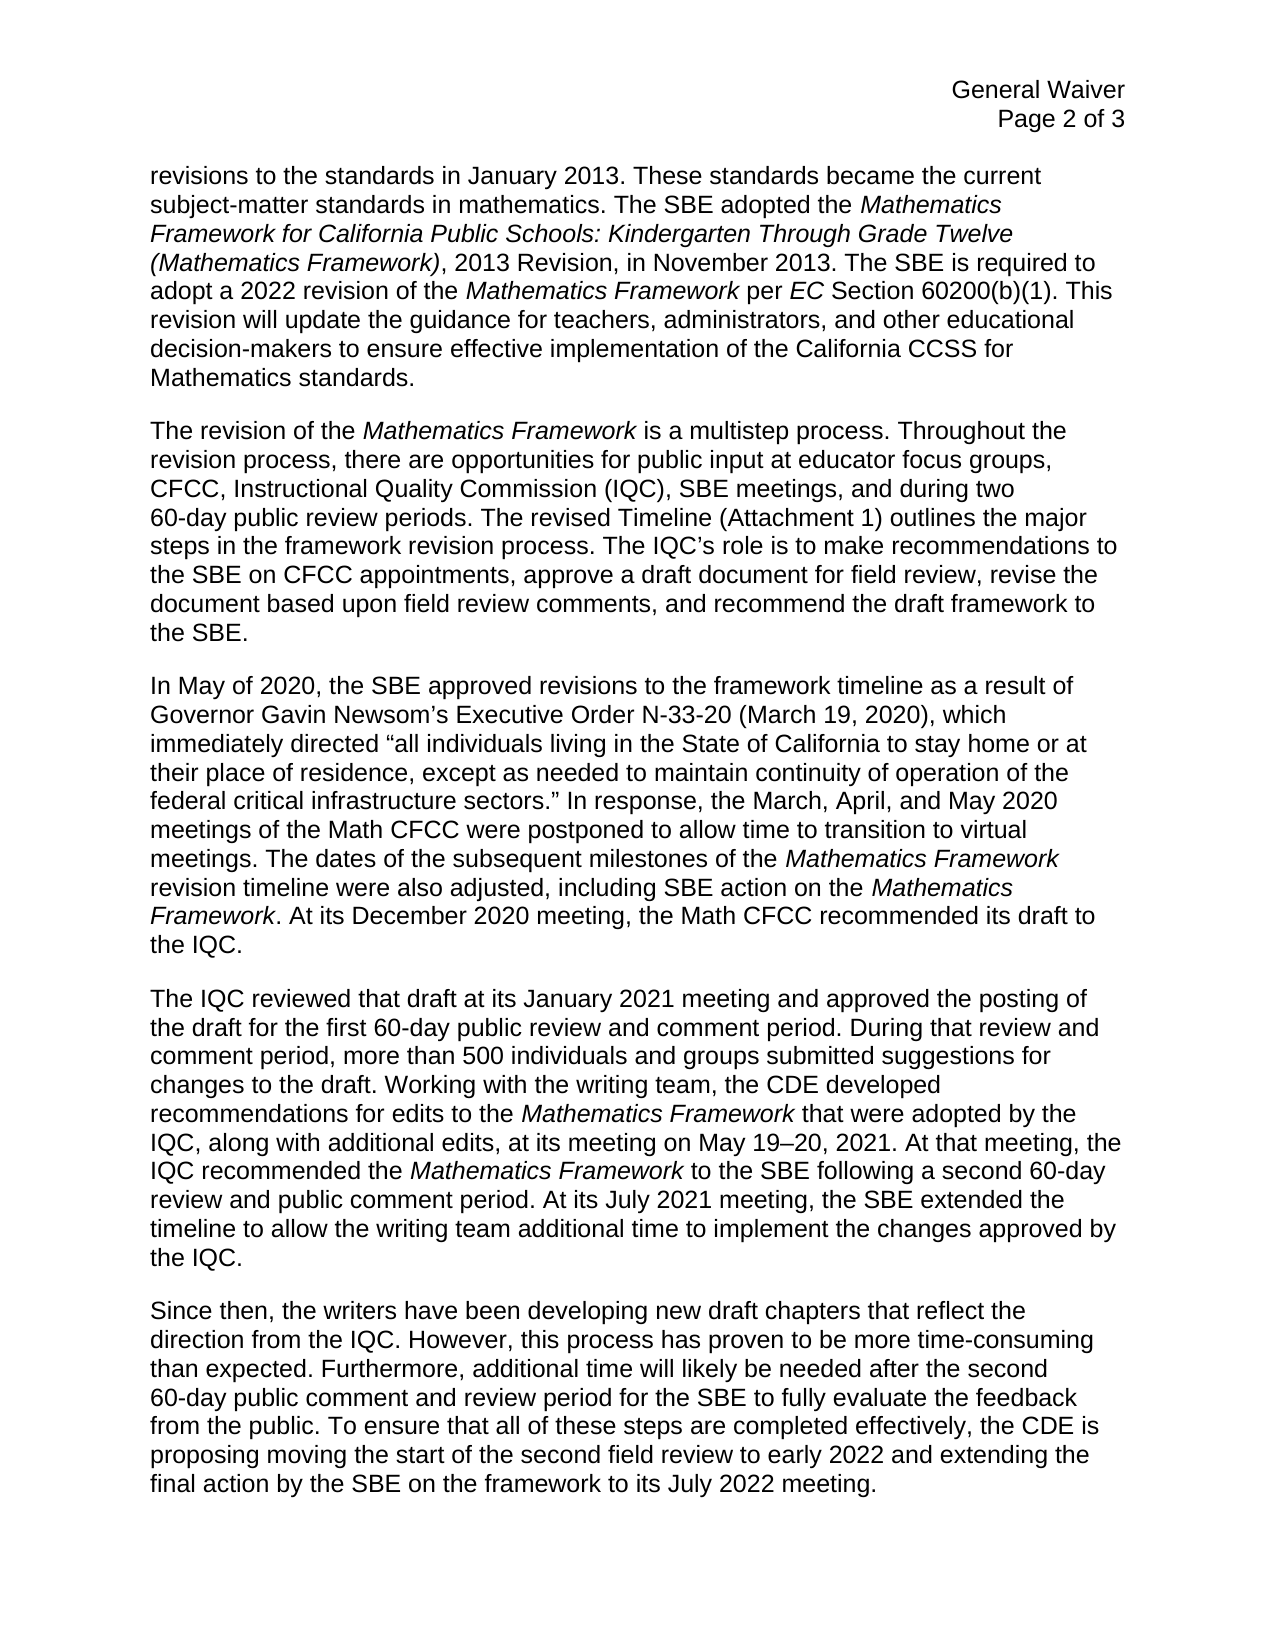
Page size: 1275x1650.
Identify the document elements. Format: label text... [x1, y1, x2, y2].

text In May of 2020, the SBE approved revisions to the framework timeline as a result of Governor Gavin Newsom’s Executive Order N-33-20 (March 19, 2020), which immediately directed “all individuals living in the State of California to stay home or at their place of residence, except as needed to maintain continuity of operation of the federal critical infrastructure sectors.” In response, the March, April, and May 2020 meetings of the Math CFCC were postponed to allow time to transition to virtual meetings. The dates of the subsequent milestones of the Mathematics Framework revision timeline were also adjusted, including SBE action on the Mathematics Framework. At its December 2020 meeting, the Math CFCC recommended its draft to the IQC. [150, 671, 1125, 959]
text The revision of the Mathematics Framework is a multistep process. Throughout the revision process, there are opportunities for public input at educator focus groups, CFCC, Instructional Quality Commission (IQC), SBE meetings, and during two 60-day public review periods. The revised Timeline (Attachment 1) outlines the major steps in the framework revision process. The IQC’s role is to make recommendations to the SBE on CFCC appointments, approve a draft document for field review, revise the document based upon field review comments, and recommend the draft framework to the SBE. [150, 416, 1125, 646]
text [150, 161, 1125, 391]
text Since then, the writers have been developing new draft chapters that reflect the direction from the IQC. However, this process has proven to be more time-consuming than expected. Furthermore, additional time will likely be needed after the second 60-day public comment and review period for the SBE to fully evaluate the feedback from the public. To ensure that all of these steps are completed effectively, the CDE is proposing moving the start of the second field review to early 2022 and extending the final action by the SBE on the framework to its July 2022 meeting. [150, 1296, 1125, 1497]
text The IQC reviewed that draft at its January 2021 meeting and approved the posting of the draft for the first 60-day public review and comment period. During that review and comment period, more than 500 individuals and groups submitted suggestions for changes to the draft. Working with the writing team, the CDE developed recommendations for edits to the Mathematics Framework that were adopted by the IQC, along with additional edits, at its meeting on May 19–20, 2021. At that meeting, the IQC recommended the Mathematics Framework to the SBE following a second 60-day review and public comment period. At its July 2021 meeting, the SBE extended the timeline to allow the writing team additional time to implement the changes approved by the IQC. [150, 984, 1125, 1271]
